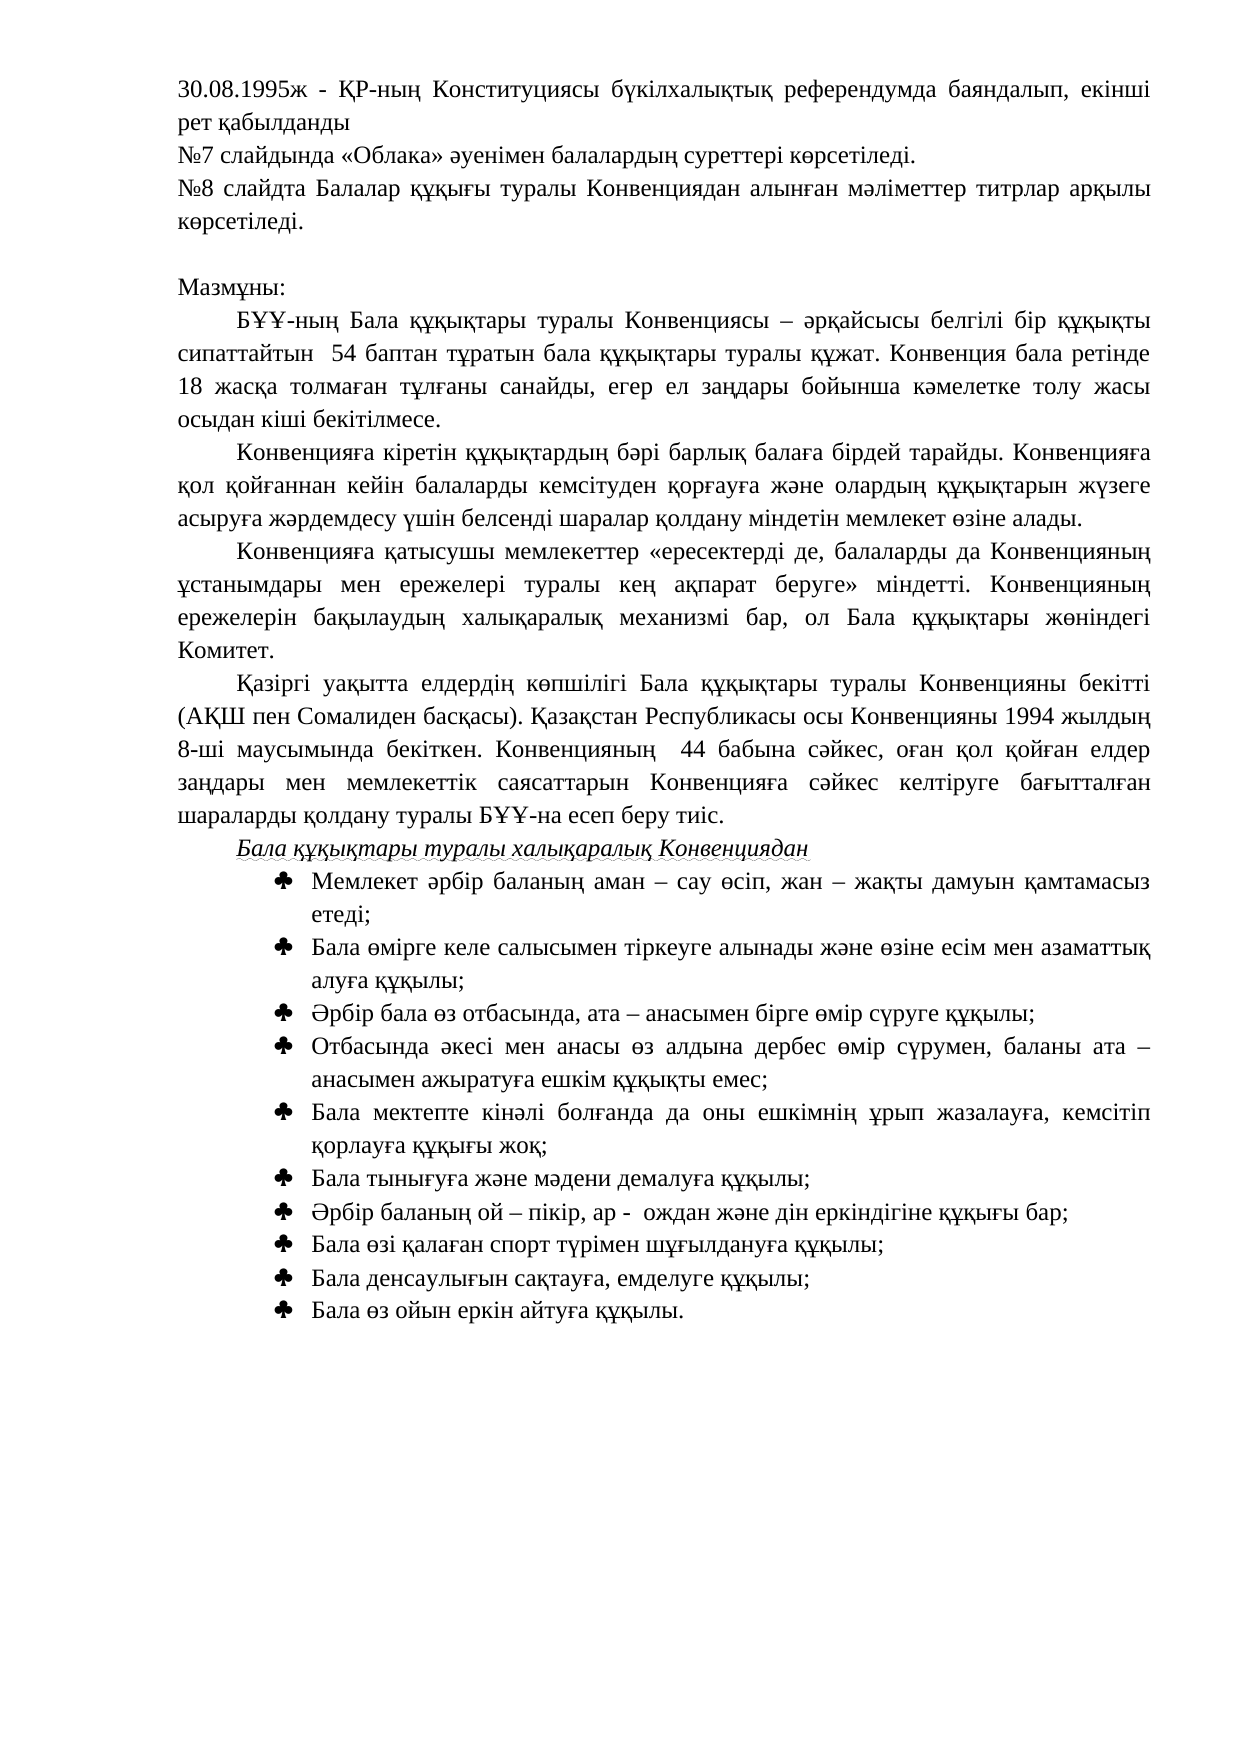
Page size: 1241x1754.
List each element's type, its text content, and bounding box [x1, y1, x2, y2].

list Бала құқықтары туралы халықаралық Конвенциядан [177, 833, 1152, 862]
list Әрбір бала өз отбасында, ата – анасымен бірге өмір сүруге құқылы; [274, 998, 1152, 1027]
list Бала мектепте кінәлі болғанда да оны ешкімнің ұрып жазалауға, кемсітіп қорлауға құқығы жоқ; [274, 1097, 1152, 1159]
list Мемлекет әрбір баланың аман – сау өсіп, жан – жақты дамуын қамтамасыз етеді; [274, 866, 1152, 928]
list Бала өзі қалаған спорт түрімен шұғылдануға құқылы; [274, 1229, 1152, 1258]
list №7 слайдында «Облака» әуенімен балалардың суреттері көрсетіледі. [177, 140, 1152, 169]
list БҰҰ-ның Бала құқықтары туралы Конвенциясы – әрқайсысы белгілі бір құқықты сипаттайтын 54 баптан тұратын бала құқықтары туралы құжат. Конвенция бала ретінде 18 жасқа толмаған тұлғаны санайды, егер ел заңдары бойынша кәмелетке толу жасы осыдан кіші бекітілмесе. [177, 305, 1152, 433]
list Бала тынығуға және мәдени демалуға құқылы; [274, 1163, 1152, 1192]
list Бала денсаулығын сақтауға, емделуге құқылы; [274, 1263, 1152, 1291]
list Отбасында әкесі мен анасы өз алдына дербес өмір сүрумен, баланы ата – анасымен ажыратуға ешкім құқықты емес; [274, 1031, 1152, 1093]
list 30.08.1995ж - ҚР-ның Конституциясы бүкілхалықтық референдумда баяндалып, екінші рет қабылданды [177, 74, 1152, 136]
list Қазіргі уақытта елдердің көпшілігі Бала құқықтары туралы Конвенцияны бекітті (АҚШ пен Сомалиден басқасы). Қазақстан Республикасы осы Конвенцияны 1994 жылдың 8-ші маусымында бекіткен. Конвенцияның 44 бабына сәйкес, оған қол қойған елдер заңдары мен мемлекеттік саясаттарын Конвенцияға сәйкес келтіруге бағытталған шараларды қолдану туралы БҰҰ-на есеп беру тиіс. [177, 668, 1152, 829]
list Әрбір баланың ой – пікір, ар - ождан және дін еркіндігіне құқығы бар; [274, 1197, 1152, 1225]
list Бала өз ойын еркін айтуға құқылы. [274, 1296, 1152, 1324]
list №8 слайдта Балалар құқығы туралы Конвенциядан алынған мәліметтер титрлар арқылы көрсетіледі. [177, 173, 1152, 235]
list Бала өмірге келе салысымен тіркеуге алынады және өзіне есім мен азаматтық алуға құқылы; [274, 932, 1152, 994]
list Конвенцияға қатысушы мемлекеттер «ересектерді де, балаларды да Конвенцияның ұстанымдары мен ережелері туралы кең ақпарат беруге» міндетті. Конвенцияның ережелерін бақылаудың халықаралық механизмі бар, ол Бала құқықтары жөніндегі Комитет. [177, 536, 1152, 664]
list Мазмұны: [177, 272, 1152, 301]
list Конвенцияға кіретін құқықтардың бәрі барлық балаға бірдей тарайды. Конвенцияға қол қойғаннан кейін балаларды кемсітуден қорғауға және олардың құқықтарын жүзеге асыруға жәрдемдесу үшін белсенді шаралар қолдану міндетін мемлекет өзіне алады. [177, 437, 1152, 532]
